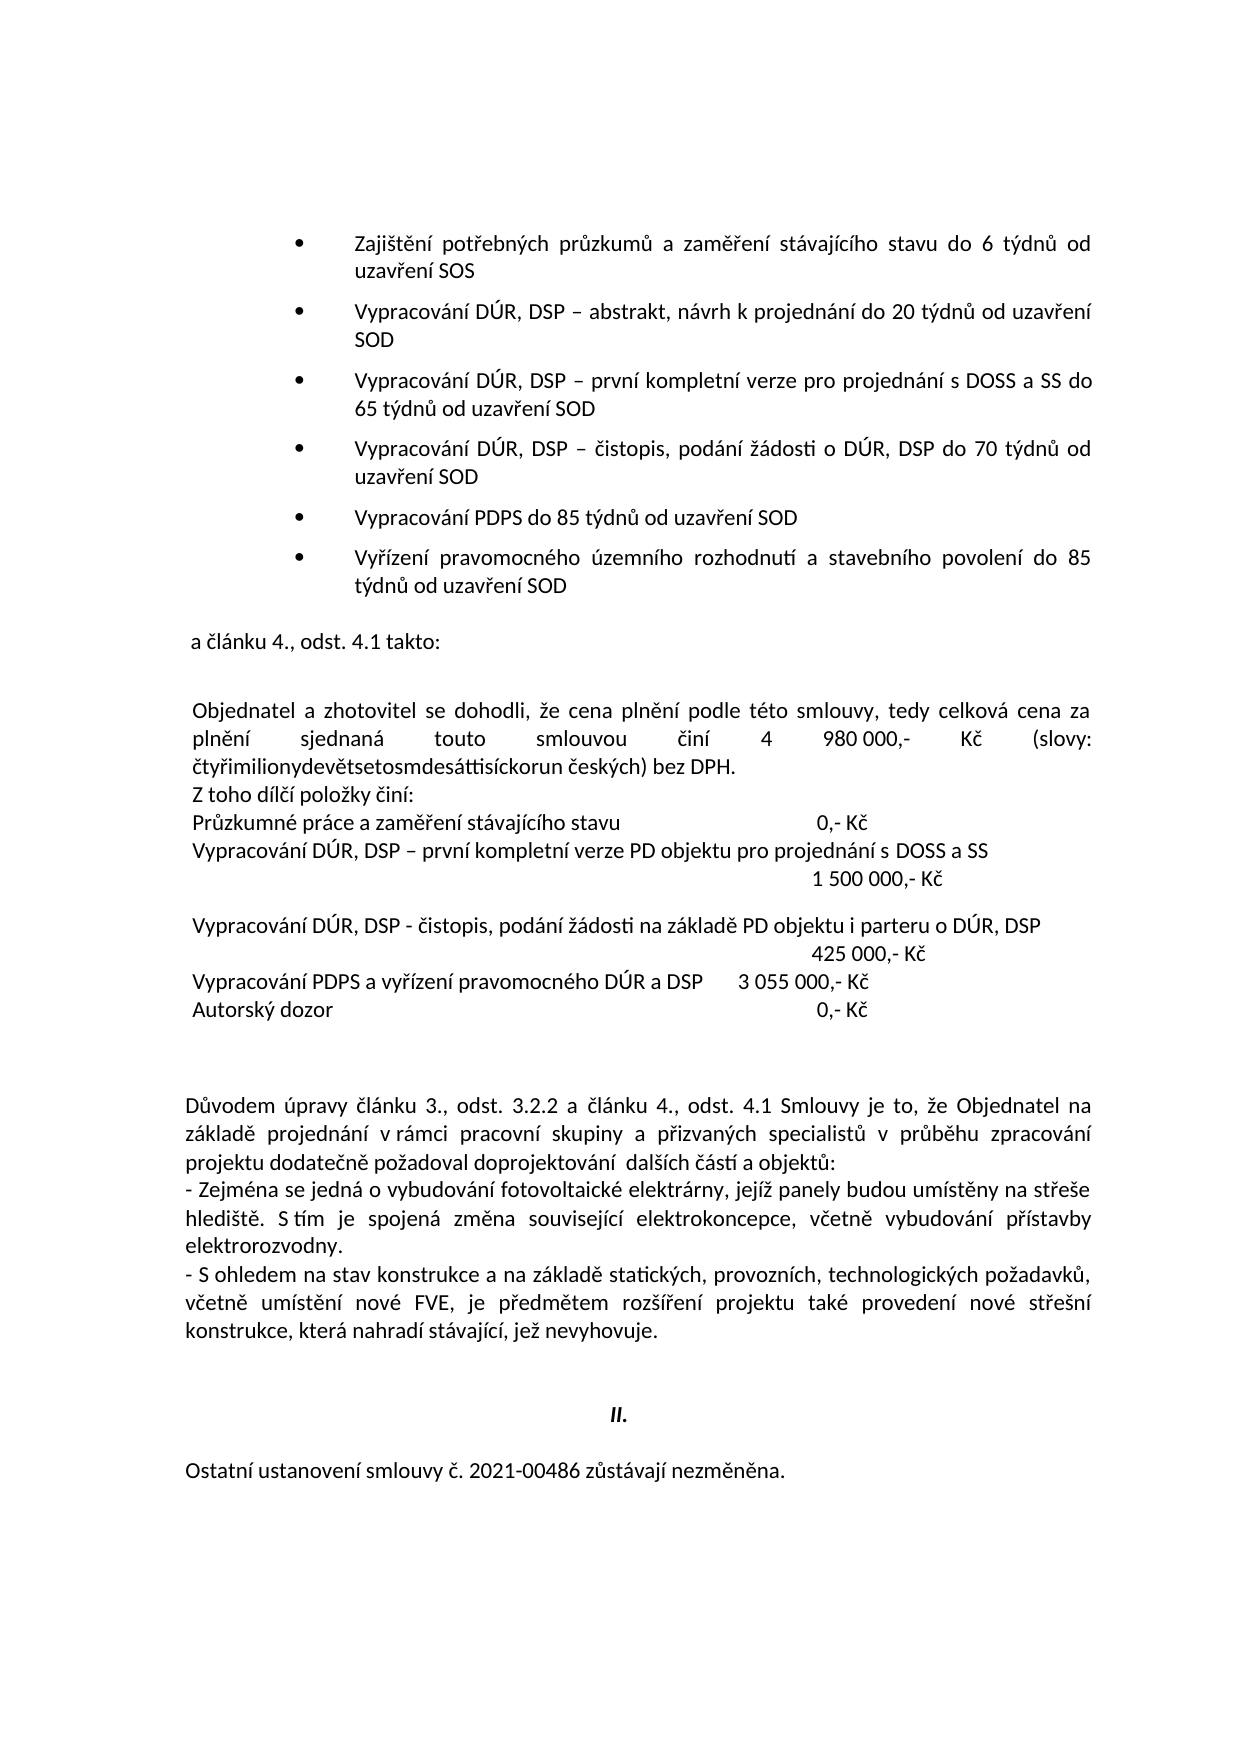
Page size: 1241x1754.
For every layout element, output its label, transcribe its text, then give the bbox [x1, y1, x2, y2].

list Vypracování DÚR, DSP – abstrakt, návrh k projednání do 20 týdnů od uzavření SOD [295, 297, 1093, 353]
list Vyřízení pravomocného územního rozhodnutí a stavebního povolení do 85 týdnů od uzavření SOD [295, 543, 1093, 599]
list Zajištění potřebných průzkumů a zaměření stávajícího stavu do 6 týdnů od uzavření SOS [295, 229, 1093, 285]
subtitle Vypracování DÚR, DSP - čistopis, podání žádosti na základě PD objektu i parteru o DÚR, DSP 425 000,- Kč [192, 911, 1093, 967]
subtitle Z toho dílčí položky činí: [192, 780, 1093, 808]
list Vypracování DÚR, DSP – první kompletní verze pro projednání s DOSS a SS do 65 týdnů od uzavření SOD [295, 366, 1093, 422]
text II. [148, 1400, 1093, 1428]
text 1 500 000,- Kč [192, 864, 1093, 892]
text Ostatní ustanovení smlouvy č. 2021-00486 zůstávají nezměněna. [185, 1456, 1093, 1484]
subtitle Autorský dozor 0,- Kč [192, 995, 1093, 1023]
text Důvodem úpravy článku 3., odst. 3.2.2 a článku 4., odst. 4.1 Smlouvy je to, že Objednatel na základě projednání v rámci pracovní skupiny a přizvaných specialistů v průběhu zpracování projektu dodatečně požadoval doprojektování dalších částí a objektů: [185, 1092, 1093, 1176]
text - S ohledem na stav konstrukce a na základě statických, provozních, technologických požadavků, včetně umístění nové FVE, je předmětem rozšíření projektu také provedení nové střešní konstrukce, která nahradí stávající, jež nevyhovuje. [185, 1260, 1093, 1344]
subtitle Vypracování DÚR, DSP – první kompletní verze PD objektu pro projednání s DOSS a SS [192, 836, 1093, 864]
list Objednatel a zhotovitel se dohodli, že cena plnění podle této smlouvy, tedy celková cena za plnění sjednaná touto smlouvou činí 4 980 000,- Kč (slovy: čtyřimilionydevětsetosmdesáttisíckorun českých) bez DPH. [192, 696, 1093, 780]
subtitle Vypracování PDPS a vyřízení pravomocného DÚR a DSP 3 055 000,- Kč [192, 967, 1093, 995]
text - Zejména se jedná o vybudování fotovoltaické elektrárny, jejíž panely budou umístěny na střeše hlediště. S tím je spojená změna související elektrokoncepce, včetně vybudování přístavby elektrorozvodny. [185, 1176, 1093, 1260]
subtitle Průzkumné práce a zaměření stávajícího stavu 0,- Kč [192, 808, 1093, 836]
list Vypracování PDPS do 85 týdnů od uzavření SOD [295, 503, 1093, 531]
text a článku 4., odst. 4.1 takto: [185, 627, 1093, 655]
list Vypracování DÚR, DSP – čistopis, podání žádosti o DÚR, DSP do 70 týdnů od uzavření SOD [295, 434, 1093, 490]
